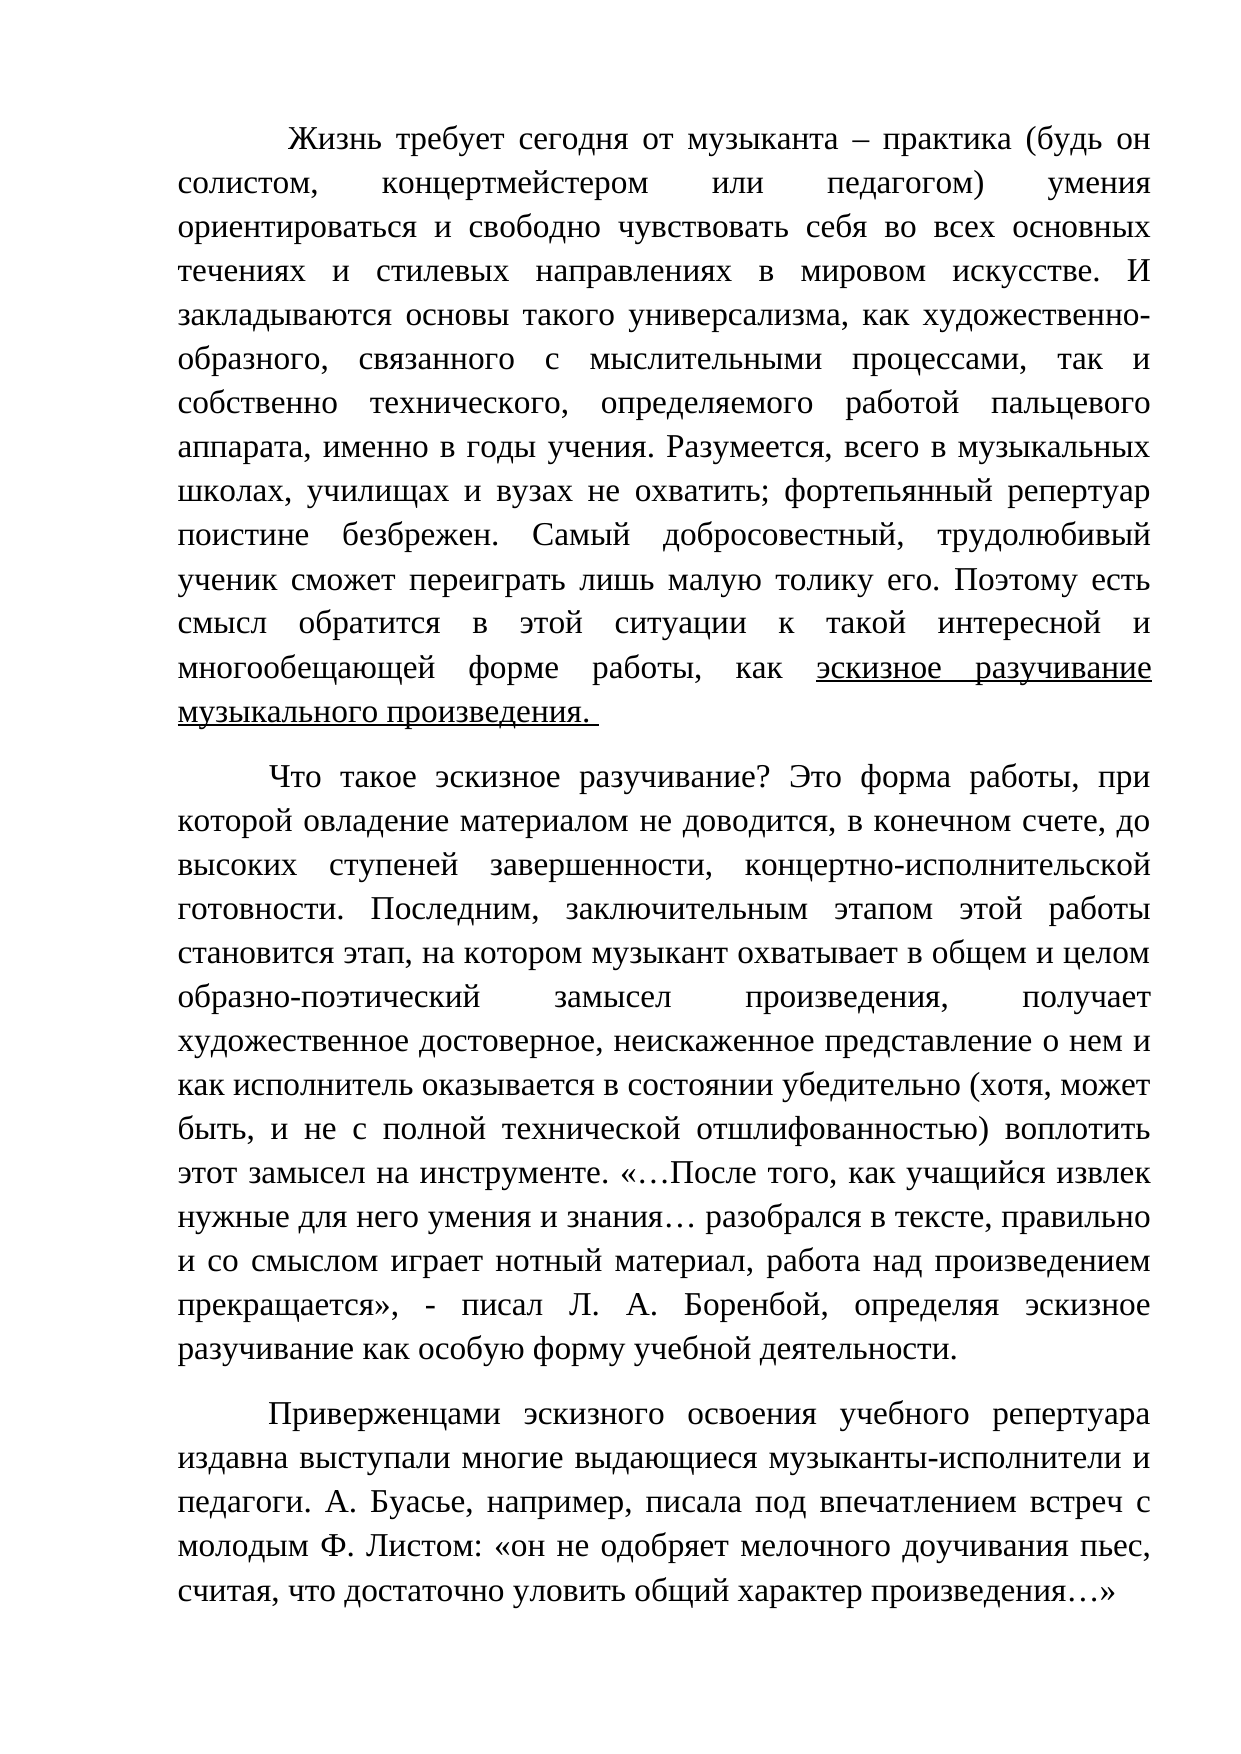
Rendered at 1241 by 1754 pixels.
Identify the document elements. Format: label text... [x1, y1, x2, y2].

text Приверженцами эскизного освоения учебного репертуара издавна выступали многие выдающиеся музыканты-исполнители и педагоги. А. Буасье, например, писала под впечатлением встреч с молодым Ф. Листом: «он не одобряет мелочного доучивания пьес, считая, что достаточно уловить общий характер произведения…» [177, 1393, 1152, 1608]
text Что такое эскизное разучивание? Это форма работы, при которой овладение материалом не доводится, в конечном счете, до высоких ступеней завершенности, концертно-исполнительской готовности. Последним, заключительным этапом этой работы становится этап, на котором музыкант охватывает в общем и целом образно-поэтический замысел произведения, получает художественное достоверное, неискаженное представление о нем и как исполнитель оказывается в состоянии убедительно (хотя, может быть, и не с полной технической отшлифованностью) воплотить этот замысел на инструменте. «…После того, как учащийся извлек нужные для него умения и знания… разобрался в тексте, правильно и со смыслом играет нотный материал, работа над произведением прекращается», - писал Л. А. Боренбой, определяя эскизное разучивание как особую форму учебной деятельности. [177, 756, 1152, 1367]
text Жизнь требует сегодня от музыканта – практика (будь он солистом, концертмейстером или педагогом) умения ориентироваться и свободно чувствовать себя во всех основных течениях и стилевых направлениях в мировом искусстве. И закладываются основы такого универсализма, как художественно-образного, связанного с мыслительными процессами, так и собственно технического, определяемого работой пальцевого аппарата, именно в годы учения. Разумеется, всего в музыкальных школах, училищах и вузах не охватить; фортепьянный репертуар поистине безбрежен. Самый добросовестный, трудолюбивый ученик сможет переиграть лишь малую толику его. Поэтому есть смысл обратится в этой ситуации к такой интересной и многообещающей форме работы, как эскизное разучивание музыкального произведения. [177, 118, 1152, 729]
